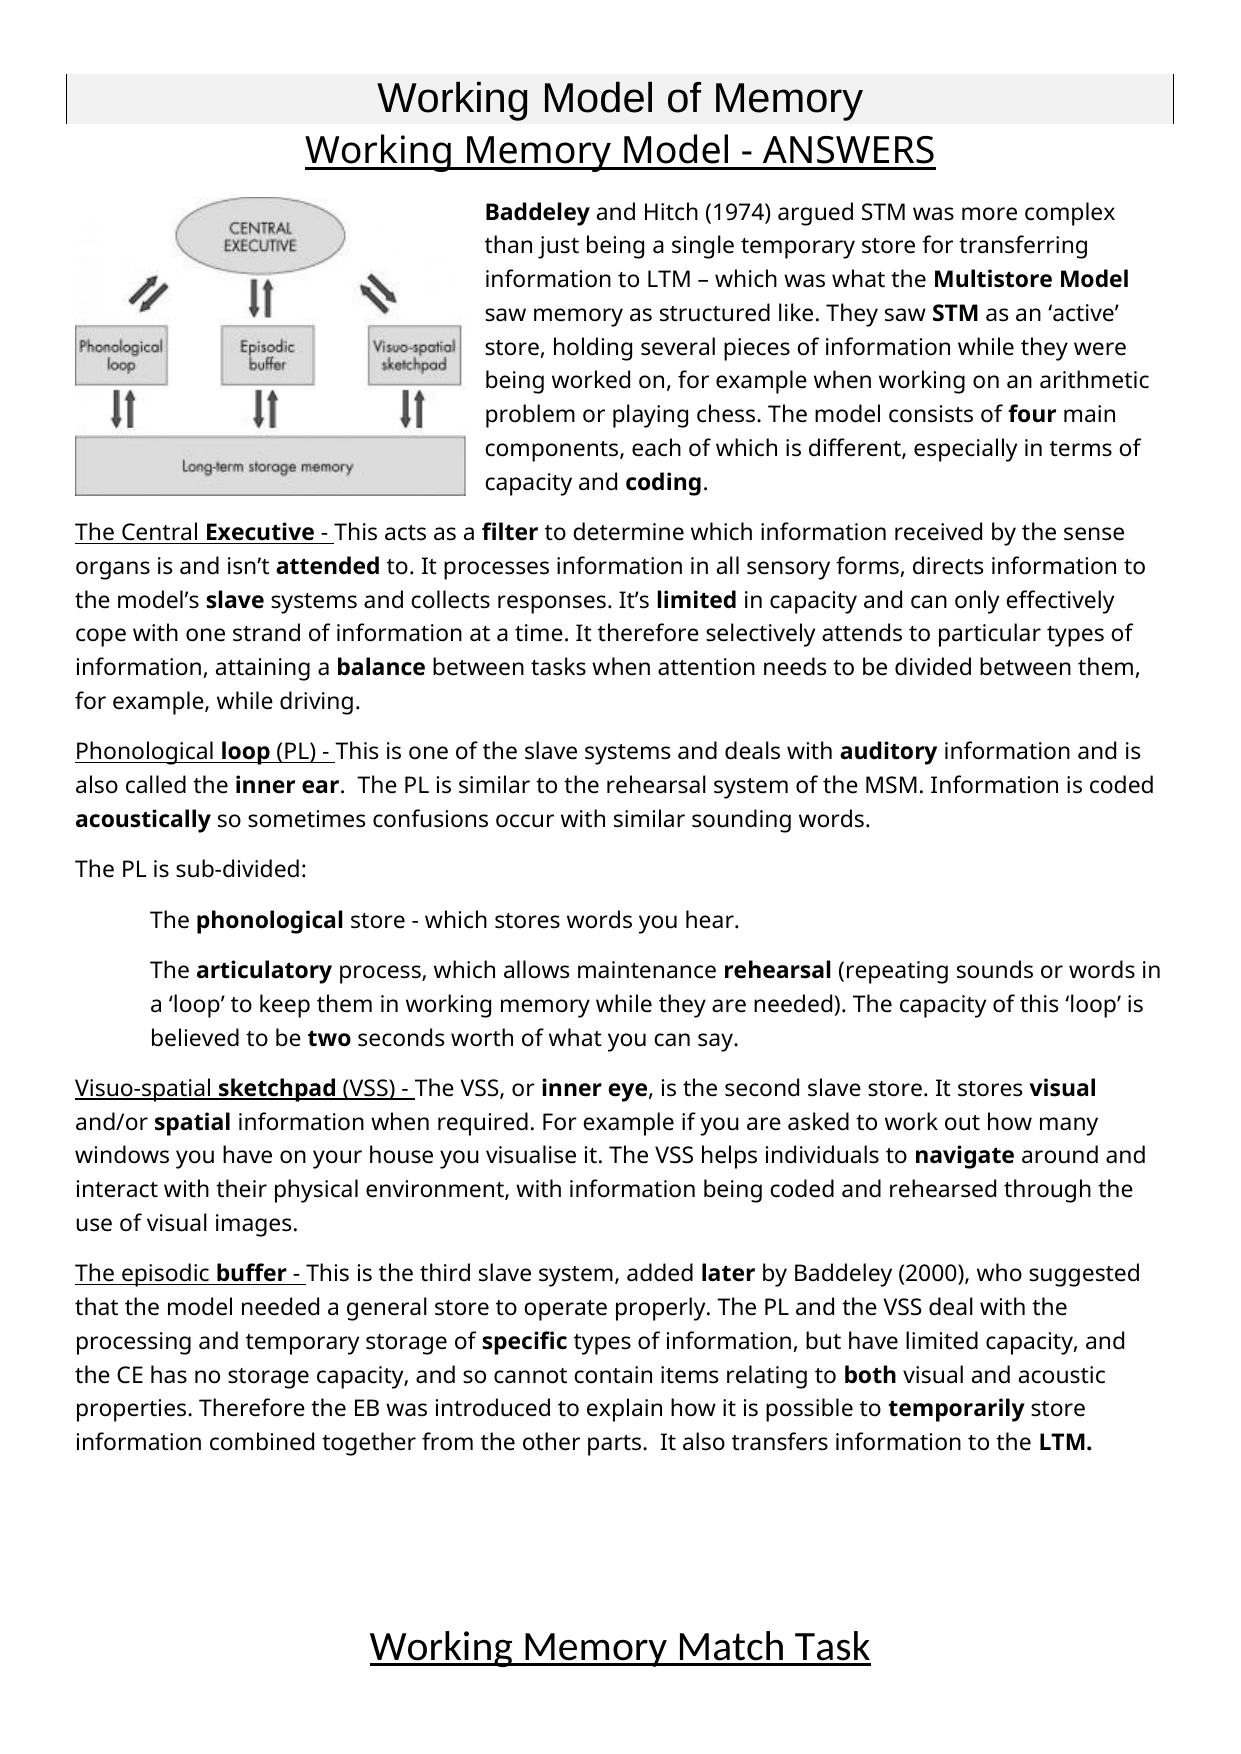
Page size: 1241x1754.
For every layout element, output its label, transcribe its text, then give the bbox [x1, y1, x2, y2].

text The PL is sub-divided: [75, 853, 1165, 884]
text Visuo-spatial sketchpad (VSS) - The VSS, or inner eye, is the second slave store. It stores visual and/or spatial information when required. For example if you are asked to work out how many windows you have on your house you visualise it. The VSS helps individuals to navigate around and interact with their physical environment, with information being coded and rehearsed through the use of visual images. [75, 1072, 1165, 1238]
text The phonological store - which stores words you hear. [75, 903, 1165, 935]
text The articulatory process, which allows maintenance rehearsal (repeating sounds or words in a ‘loop’ to keep them in working memory while they are needed). The capacity of this ‘loop’ is believed to be two seconds worth of what you can say. [150, 954, 1165, 1053]
text The Central Executive - This acts as a filter to determine which information received by the sense organs is and isn’t attended to. It processes information in all sensory forms, directs information to the model’s slave systems and collects responses. It’s limited in capacity and can only effectively cope with one strand of information at a time. It therefore selectively attends to particular types of information, attaining a balance between tasks when attention needs to be divided between them, for example, while driving. [75, 516, 1165, 716]
text The episodic buffer - This is the third slave system, added later by Baddeley (2000), who suggested that the model needed a general store to operate properly. The PL and the VSS deal with the processing and temporary storage of specific types of information, but have limited capacity, and the CE has no storage capacity, and so cannot contain items relating to both visual and acoustic properties. Therefore the EB was introduced to explain how it is possible to temporarily store information combined together from the other parts. It also transfers information to the LTM. [75, 1257, 1165, 1457]
text Phonological loop (PL) - This is one of the slave systems and deals with auditory information and is also called the inner ear. The PL is similar to the rehearsal system of the MSM. Information is coded acoustically so sometimes confusions occur with similar sounding words. [75, 735, 1165, 834]
text Working Memory Match Task [75, 1619, 1165, 1670]
picture [75, 197, 466, 496]
text Working Memory Model - ANSWERS [75, 124, 1165, 175]
